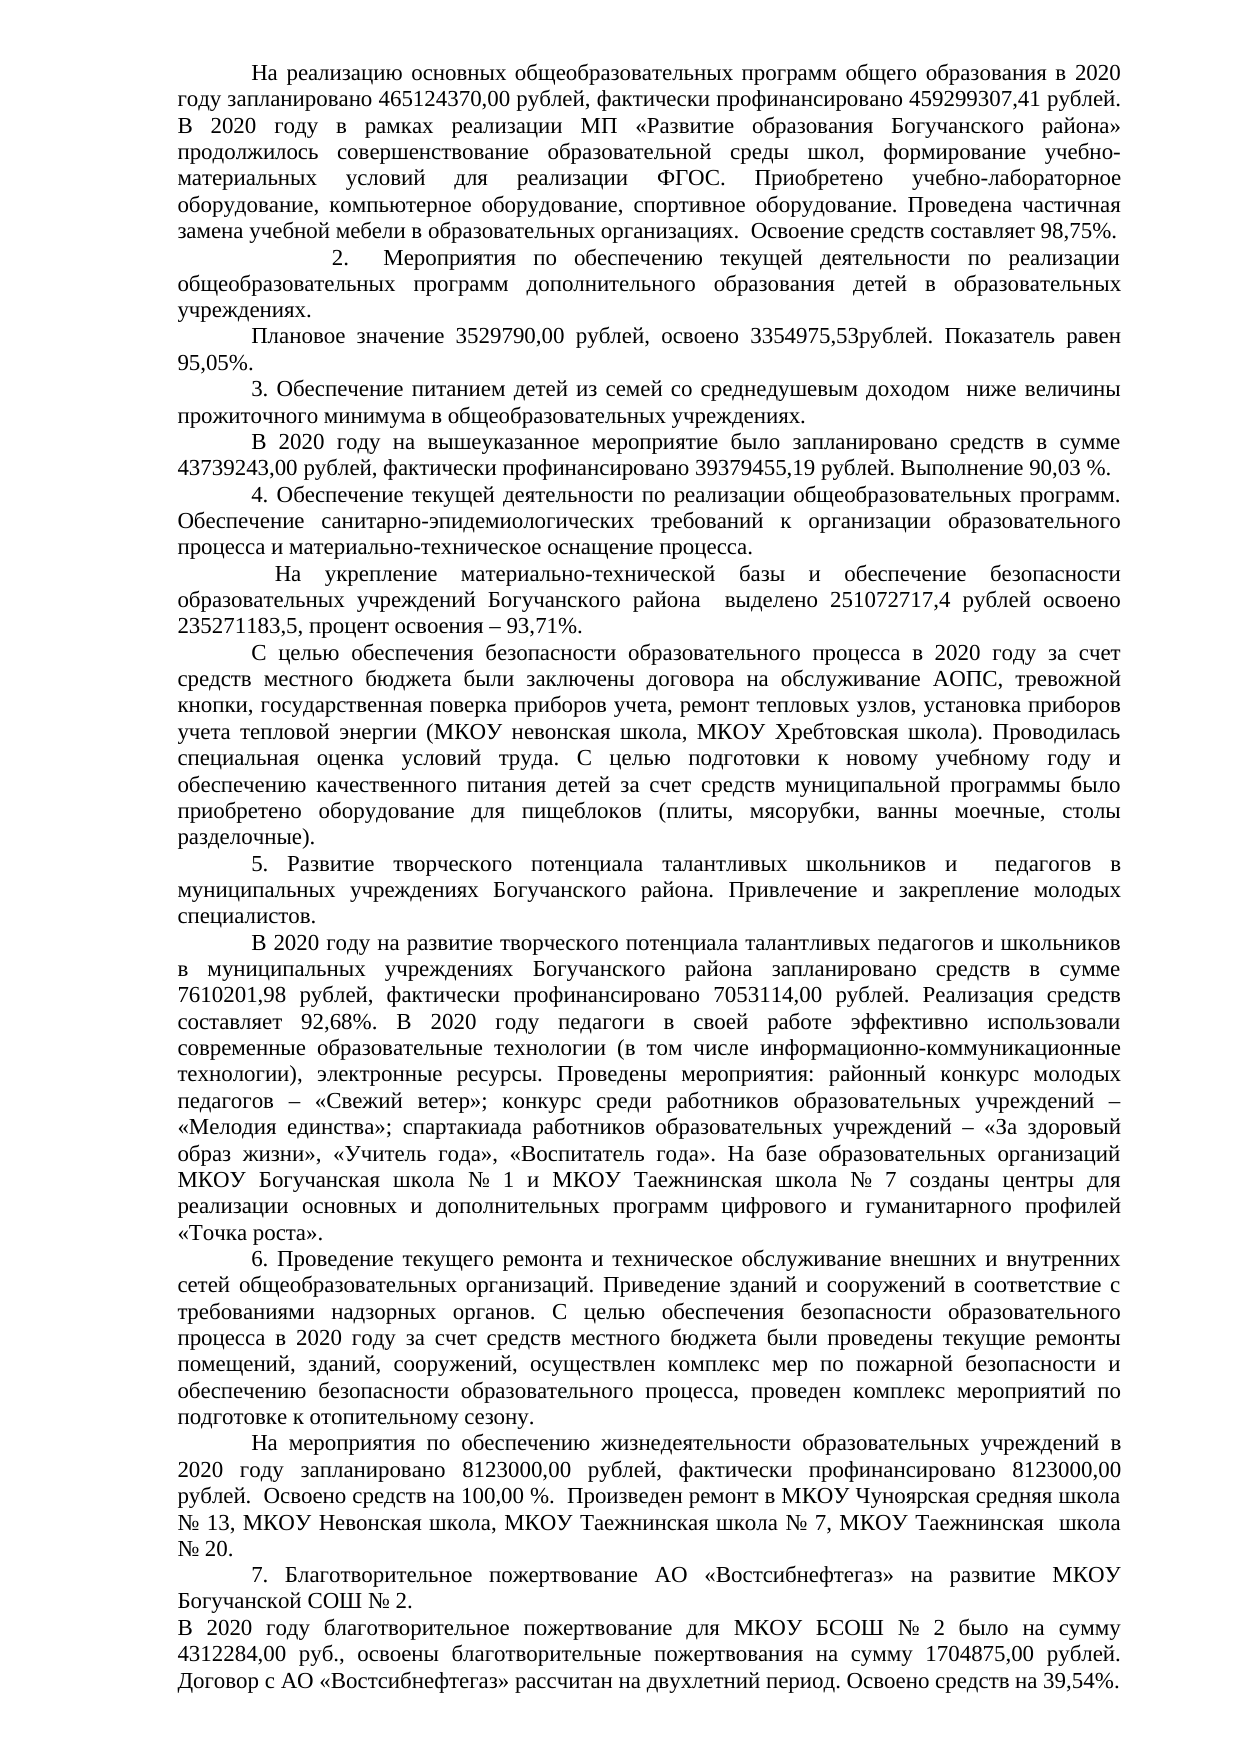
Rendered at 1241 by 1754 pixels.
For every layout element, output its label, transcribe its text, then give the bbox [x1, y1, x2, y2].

text В 2020 году благотворительное пожертвование для МКОУ БСОШ № 2 было на сумму 4312284,00 руб., освоены благотворительные пожертвования на сумму 1704875,00 рублей. Договор с АО «Востсибнефтегаз» рассчитан на двухлетний период. Освоено средств на 39,54%. [177, 1614, 1122, 1693]
text Плановое значение 3529790,00 рублей, освоено 3354975,53рублей. Показатель равен 95,05%. [177, 323, 1122, 375]
text На укрепление материально-технической базы и обеспечение безопасности образовательных учреждений Богучанского района выделено 251072717,4 рублей освоено 235271183,5, процент освоения – 93,71%. [177, 560, 1122, 639]
text В 2020 году на вышеуказанное мероприятие было запланировано средств в сумме 43739243,00 рублей, фактически профинансировано 39379455,19 рублей. Выполнение 90,03 %. [177, 428, 1122, 481]
text 4. Обеспечение текущей деятельности по реализации общеобразовательных программ. Обеспечение санитарно-эпидемиологических требований к организации образовательного процесса и материально-техническое оснащение процесса. [177, 481, 1122, 560]
text На мероприятия по обеспечению жизнедеятельности образовательных учреждений в 2020 году запланировано 8123000,00 рублей, фактически профинансировано 8123000,00 рублей. Освоено средств на 100,00 %. Произведен ремонт в МКОУ Чуноярская средняя школа № 13, МКОУ Невонская школа, МКОУ Таежнинская школа № 7, МКОУ Таежнинская школа № 20. [177, 1429, 1122, 1561]
text В 2020 году на развитие творческого потенциала талантливых педагогов и школьников в муниципальных учреждениях Богучанского района запланировано средств в сумме 7610201,98 рублей, фактически профинансировано 7053114,00 рублей. Реализация средств составляет 92,68%. В 2020 году педагоги в своей работе эффективно использовали современные образовательные технологии (в том числе информационно-коммуникационные технологии), электронные ресурсы. Проведены мероприятия: районный конкурс молодых педагогов – «Свежий ветер»; конкурс среди работников образовательных учреждений – «Мелодия единства»; спартакиада работников образовательных учреждений – «За здоровый образ жизни», «Учитель года», «Воспитатель года». На базе образовательных организаций МКОУ Богучанская школа № 1 и МКОУ Таежнинская школа № 7 созданы центры для реализации основных и дополнительных программ цифрового и гуманитарного профилей «Точка роста». [177, 929, 1122, 1245]
text На реализацию основных общеобразовательных программ общего образования в 2020 году запланировано 465124370,00 рублей, фактически профинансировано 459299307,41 рублей. В 2020 году в рамках реализации МП «Развитие образования Богучанского района» продолжилось совершенствование образовательной среды школ, формирование учебно-материальных условий для реализации ФГОС. Приобретено учебно-лабораторное оборудование, компьютерное оборудование, спортивное оборудование. Проведена частичная замена учебной мебели в образовательных организациях. Освоение средств составляет 98,75%. [177, 59, 1122, 243]
text 5. Развитие творческого потенциала талантливых школьников и педагогов в муниципальных учреждениях Богучанского района. Привлечение и закрепление молодых специалистов. [177, 850, 1122, 929]
text 2. Мероприятия по обеспечению текущей деятельности по реализации общеобразовательных программ дополнительного образования детей в образовательных учреждениях. [177, 243, 1122, 323]
text 6. Проведение текущего ремонта и техническое обслуживание внешних и внутренних сетей общеобразовательных организаций. Приведение зданий и сооружений в соответствие с требованиями надзорных органов. С целью обеспечения безопасности образовательного процесса в 2020 году за счет средств местного бюджета были проведены текущие ремонты помещений, зданий, сооружений, осуществлен комплекс мер по пожарной безопасности и обеспечению безопасности образовательного процесса, проведен комплекс мероприятий по подготовке к отопительному сезону. [177, 1245, 1122, 1429]
text 3. Обеспечение питанием детей из семей со среднедушевым доходом ниже величины прожиточного минимума в общеобразовательных учреждениях. [177, 375, 1122, 428]
text 7. Благотворительное пожертвование АО «Востсибнефтегаз» на развитие МКОУ Богучанской СОШ № 2. [177, 1561, 1122, 1614]
text С целью обеспечения безопасности образовательного процесса в 2020 году за счет средств местного бюджета были заключены договора на обслуживание АОПС, тревожной кнопки, государственная поверка приборов учета, ремонт тепловых узлов, установка приборов учета тепловой энергии (МКОУ невонская школа, МКОУ Хребтовская школа). Проводилась специальная оценка условий труда. С целью подготовки к новому учебному году и обеспечению качественного питания детей за счет средств муниципальной программы было приобретено оборудование для пищеблоков (плиты, мясорубки, ванны моечные, столы разделочные). [177, 639, 1122, 850]
